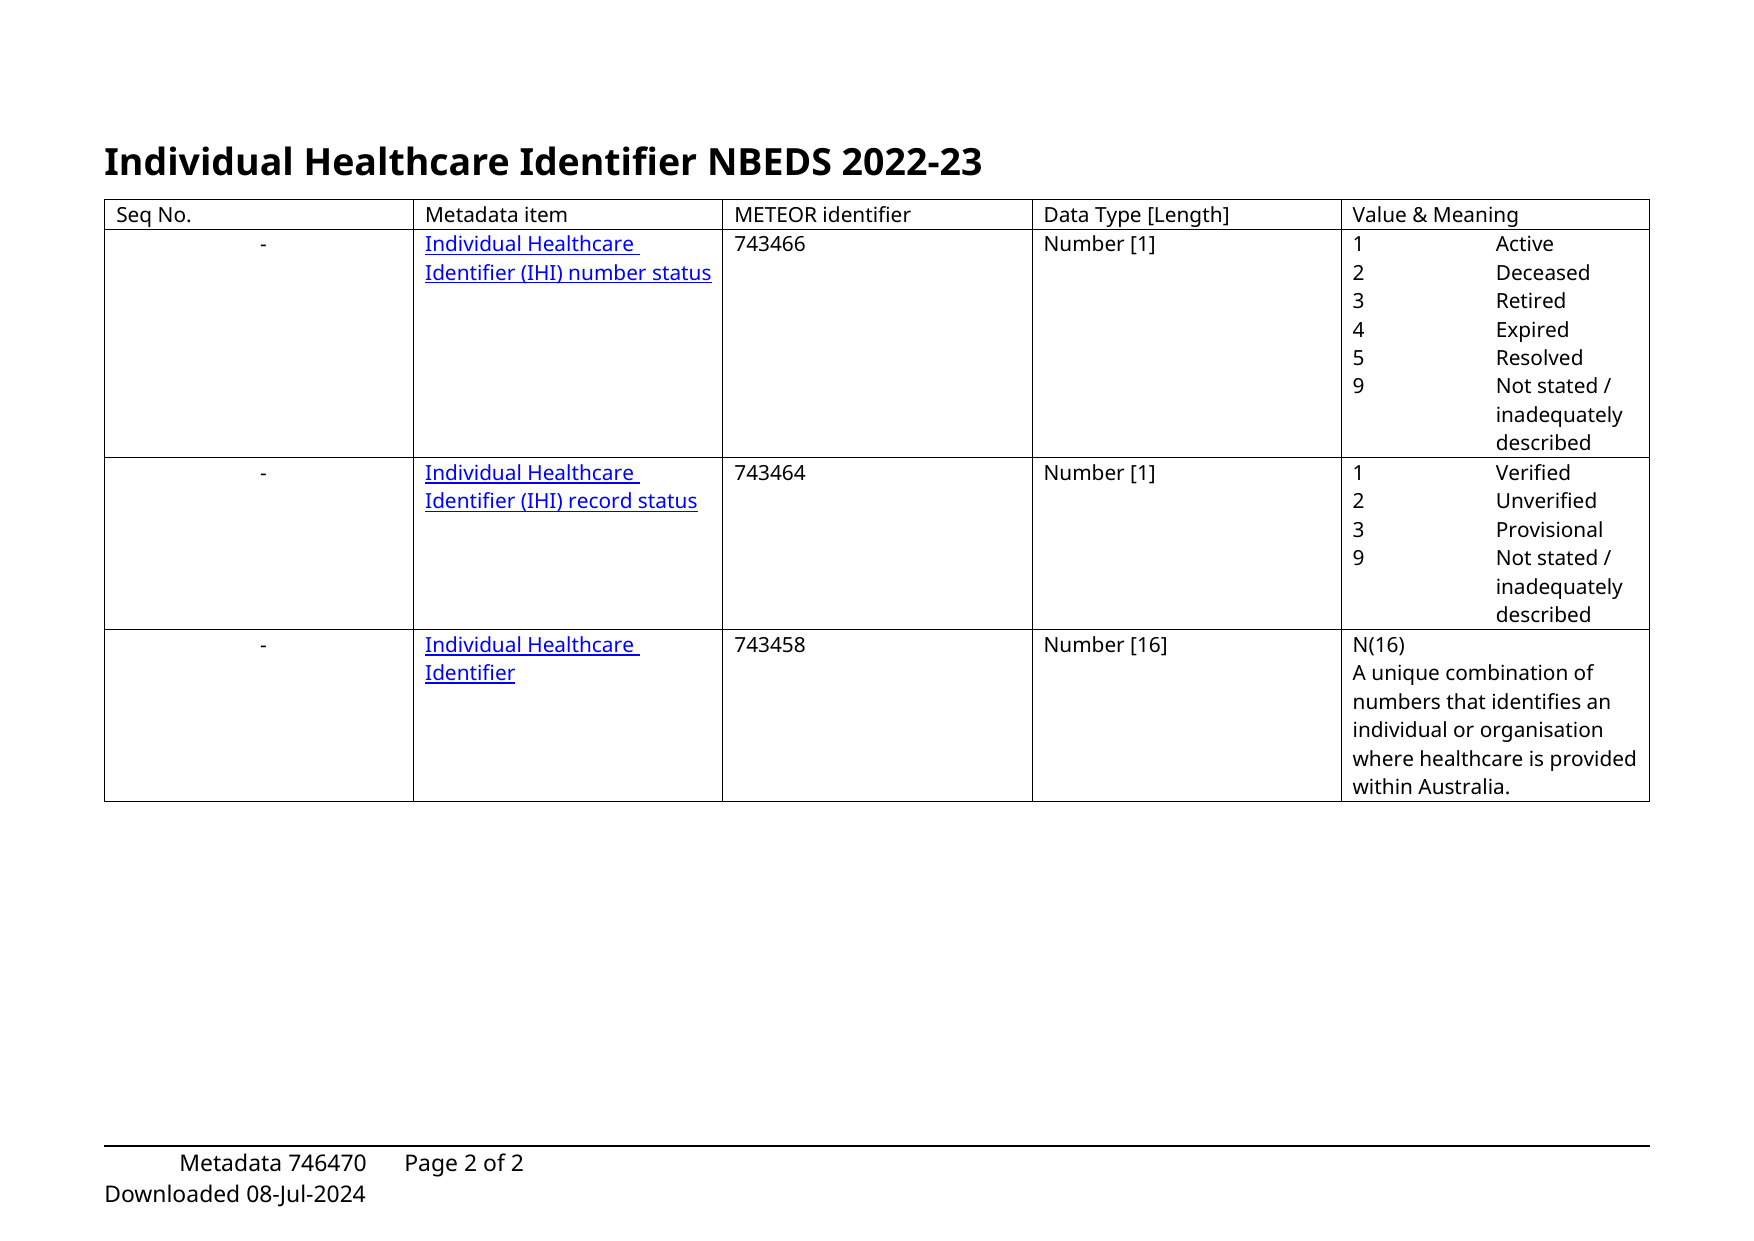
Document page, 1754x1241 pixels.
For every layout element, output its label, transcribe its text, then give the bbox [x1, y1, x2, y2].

subtitle Individual Healthcare Identifier NBEDS 2022-23 [104, 135, 1650, 186]
table_header [105, 230, 413, 457]
table_header [723, 230, 1032, 457]
table_header [723, 200, 1032, 229]
table_header [1033, 458, 1341, 629]
table_header [414, 200, 722, 229]
table_header [723, 458, 1032, 629]
table_header [105, 630, 413, 801]
table_header [1342, 458, 1649, 629]
table_header [105, 200, 413, 229]
table_header [1342, 200, 1649, 229]
table_header [1033, 230, 1341, 457]
table_header [414, 630, 722, 801]
table_header [1033, 200, 1341, 229]
table_header [723, 630, 1032, 801]
table_header [414, 230, 722, 457]
table_header [1033, 630, 1341, 801]
table_header [414, 458, 722, 629]
table_header [1342, 630, 1649, 801]
table_header [1342, 230, 1649, 457]
table_header [105, 458, 413, 629]
